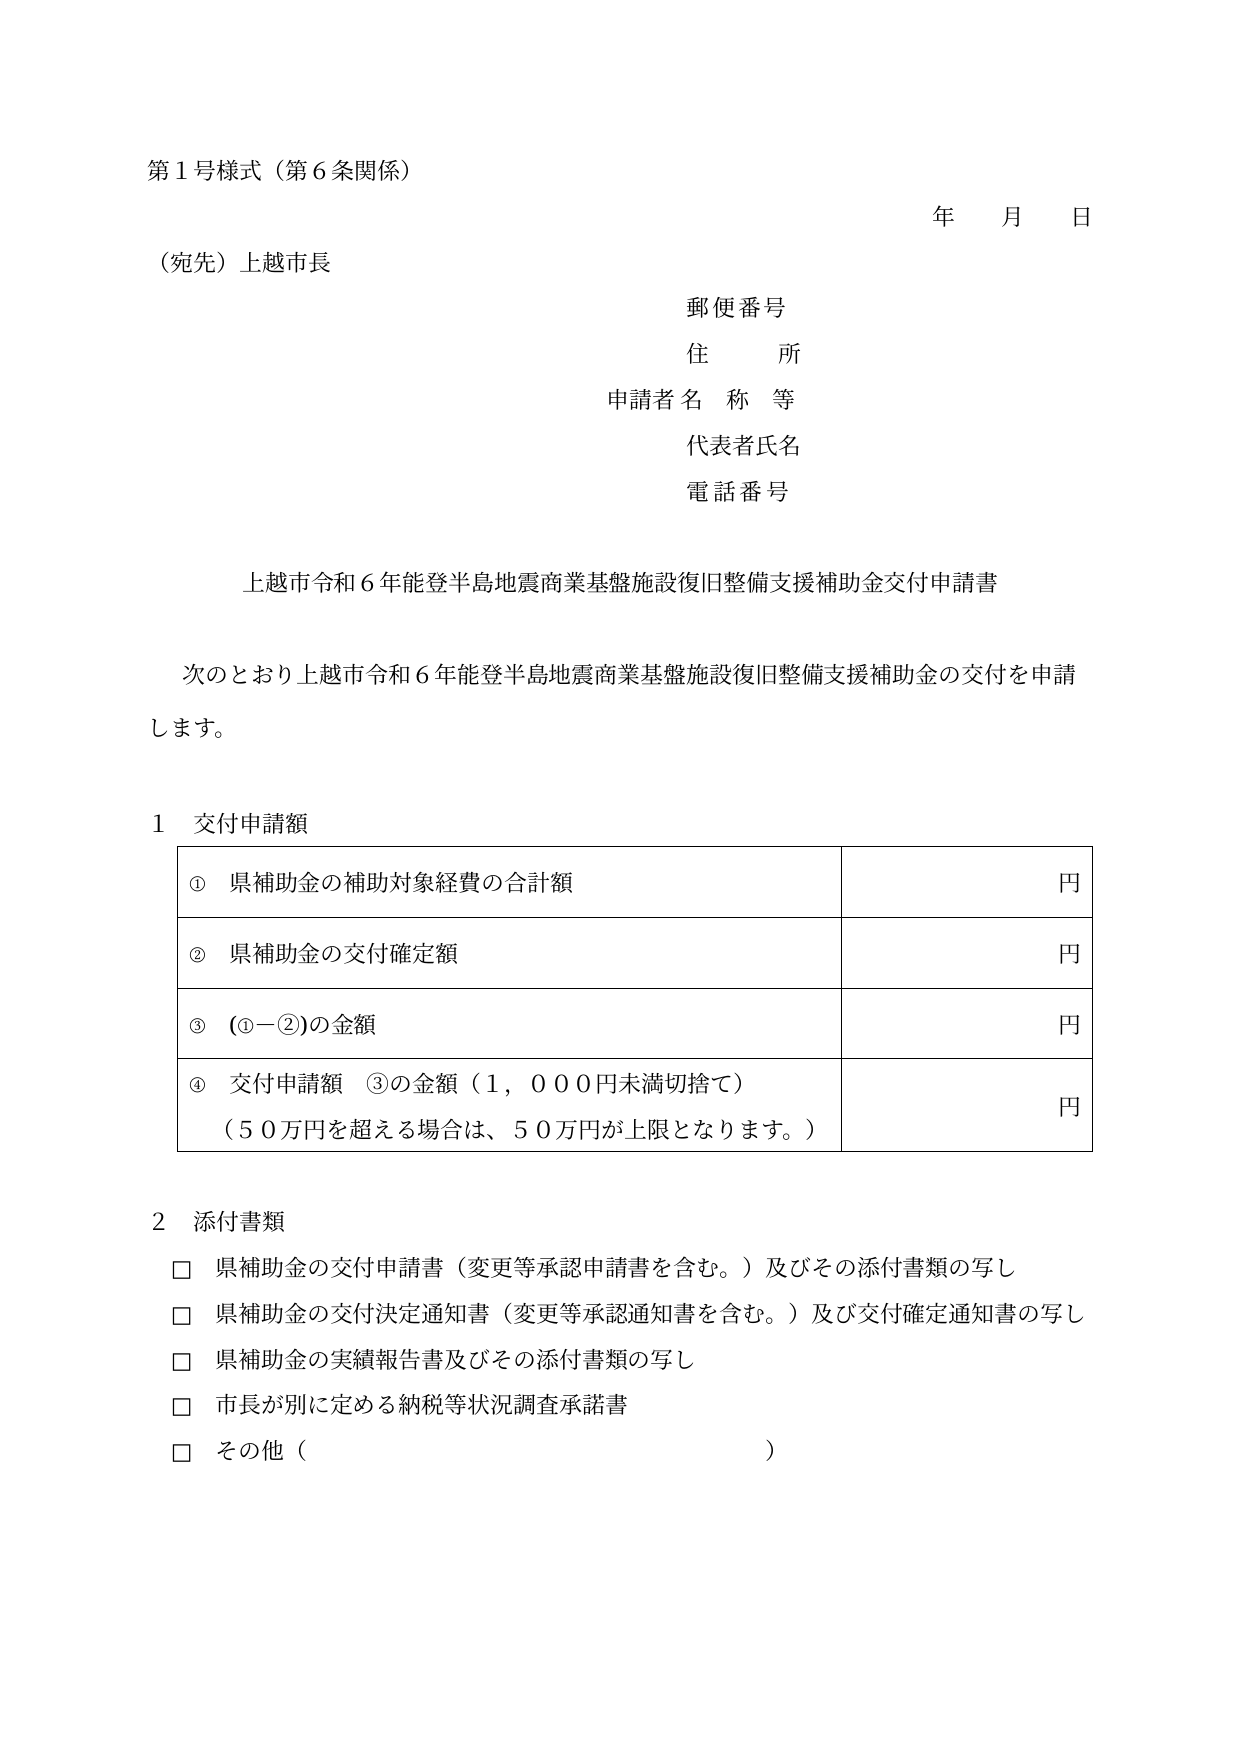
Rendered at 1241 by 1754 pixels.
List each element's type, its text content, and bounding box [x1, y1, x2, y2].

table_cell 円 [842, 918, 1092, 987]
text ２ 添付書類 [148, 1198, 1092, 1244]
text □ 県補助金の交付申請書（変更等承認申請書を含む。）及びその添付書類の写し [171, 1244, 1092, 1289]
table_cell 円 [842, 1059, 1092, 1151]
text 住 所 [686, 330, 1092, 376]
text 郵便番号 [686, 284, 1092, 330]
text □ その他（ ） [148, 1427, 1092, 1473]
table_cell ③ (①－②)の金額 [178, 989, 841, 1058]
text □ 県補助金の実績報告書及びその添付書類の写し [148, 1335, 1092, 1381]
text １ 交付申請額 [148, 800, 1092, 846]
table_header 円 [842, 847, 1092, 917]
text 申請者 名 称 等 [148, 376, 1092, 422]
text 第１号様式（第６条関係） [148, 147, 1092, 192]
text □ 県補助金の交付決定通知書（変更等承認通知書を含む。）及び交付確定通知書の写し [148, 1289, 1092, 1335]
table_header ① 県補助金の補助対象経費の合計額 [178, 847, 841, 917]
text 次のとおり上越市令和６年能登半島地震商業基盤施設復旧整備支援補助金の交付を申請します。 [148, 651, 1092, 749]
table_cell ② 県補助金の交付確定額 [178, 918, 841, 987]
text 上越市令和６年能登半島地震商業基盤施設復旧整備支援補助金交付申請書 [148, 559, 1092, 605]
text □ 市長が別に定める納税等状況調査承諾書 [148, 1381, 1092, 1427]
text （宛先）上越市長 [148, 238, 1092, 284]
table_cell 円 [842, 989, 1092, 1058]
text 年 月 日 [148, 192, 1092, 238]
table_cell ④ 交付申請額 ③の金額（１，０００円未満切捨て） （５０万円を超える場合は、５０万円が上限となります。） [178, 1059, 841, 1151]
text 代表者氏名 [686, 422, 1092, 467]
text 電話番号 [686, 467, 1092, 513]
